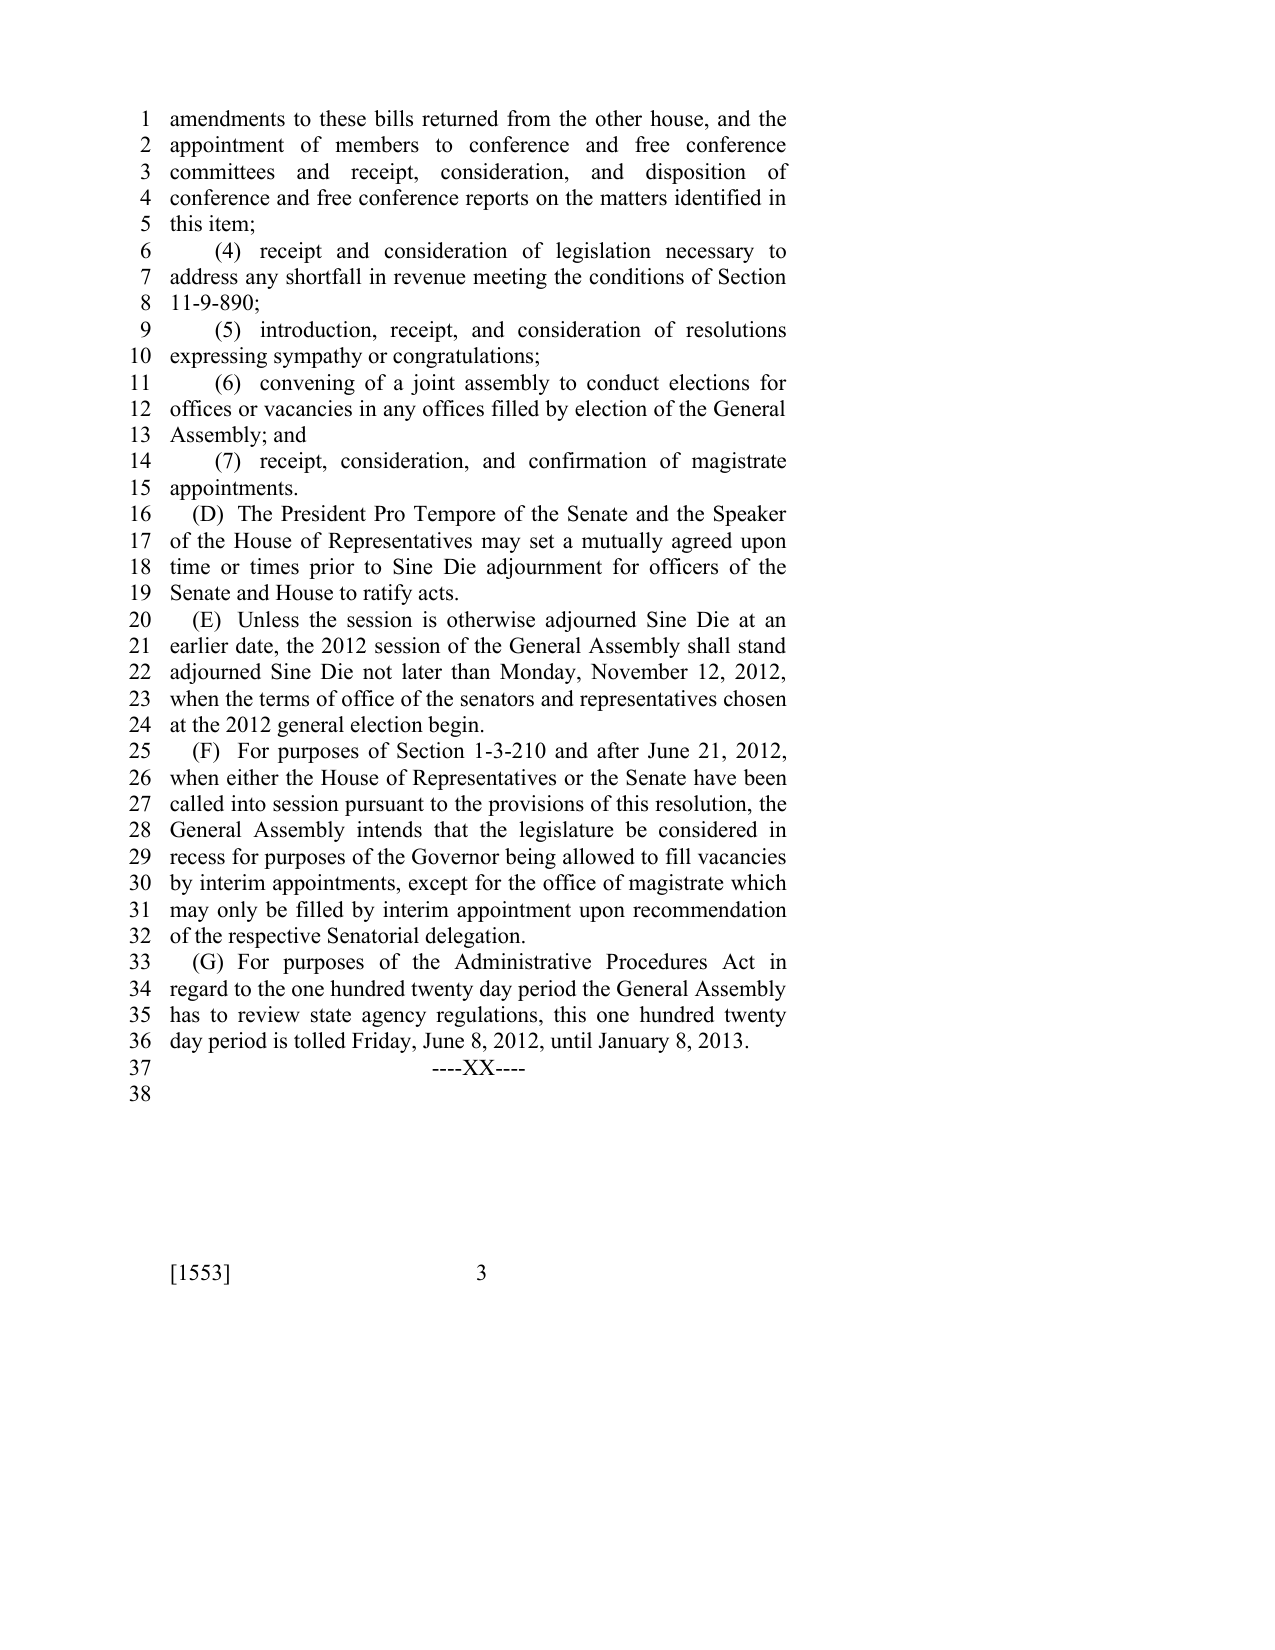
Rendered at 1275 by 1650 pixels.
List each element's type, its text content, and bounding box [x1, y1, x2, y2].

text (6) convening of a joint assembly to conduct elections for offices or vacancies in any offices filled by election of the General Assembly; and [169, 368, 787, 448]
text (F) For purposes of Section 1-3-210 and after June 21, 2012, when either the House of Representatives or the Senate have been called into session pursuant to the provisions of this resolution, the General Assembly intends that the legislature be considered in recess for purposes of the Governor being allowed to fill vacancies by interim appointments, except for the office of magistrate which may only be filled by interim appointment upon recommendation of the respective Senatorial delegation. [169, 737, 787, 948]
text (D) The President Pro Tempore of the Senate and the Speaker of the House of Representatives may set a mutually agreed upon time or times prior to Sine Die adjournment for officers of the Senate and House to ratify acts. [169, 500, 787, 606]
text (7) receipt, consideration, and confirmation of magistrate appointments. [169, 448, 787, 500]
text (5) introduction, receipt, and consideration of resolutions expressing sympathy or congratulations; [169, 316, 787, 368]
text (G) For purposes of the Administrative Procedures Act in regard to the one hundred twenty day period the General Assembly has to review state agency regulations, this one hundred twenty day period is tolled Friday, June 8, 2012, until January 8, 2013. [169, 948, 787, 1054]
text ----XX---- [169, 1054, 787, 1080]
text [169, 105, 787, 237]
text (4) receipt and consideration of legislation necessary to address any shortfall in revenue meeting the conditions of Section 11-9-890; [169, 237, 787, 316]
text (E) Unless the session is otherwise adjourned Sine Die at an earlier date, the 2012 session of the General Assembly shall stand adjourned Sine Die not later than Monday, November 12, 2012, when the terms of office of the senators and representatives chosen at the 2012 general election begin. [169, 606, 787, 737]
